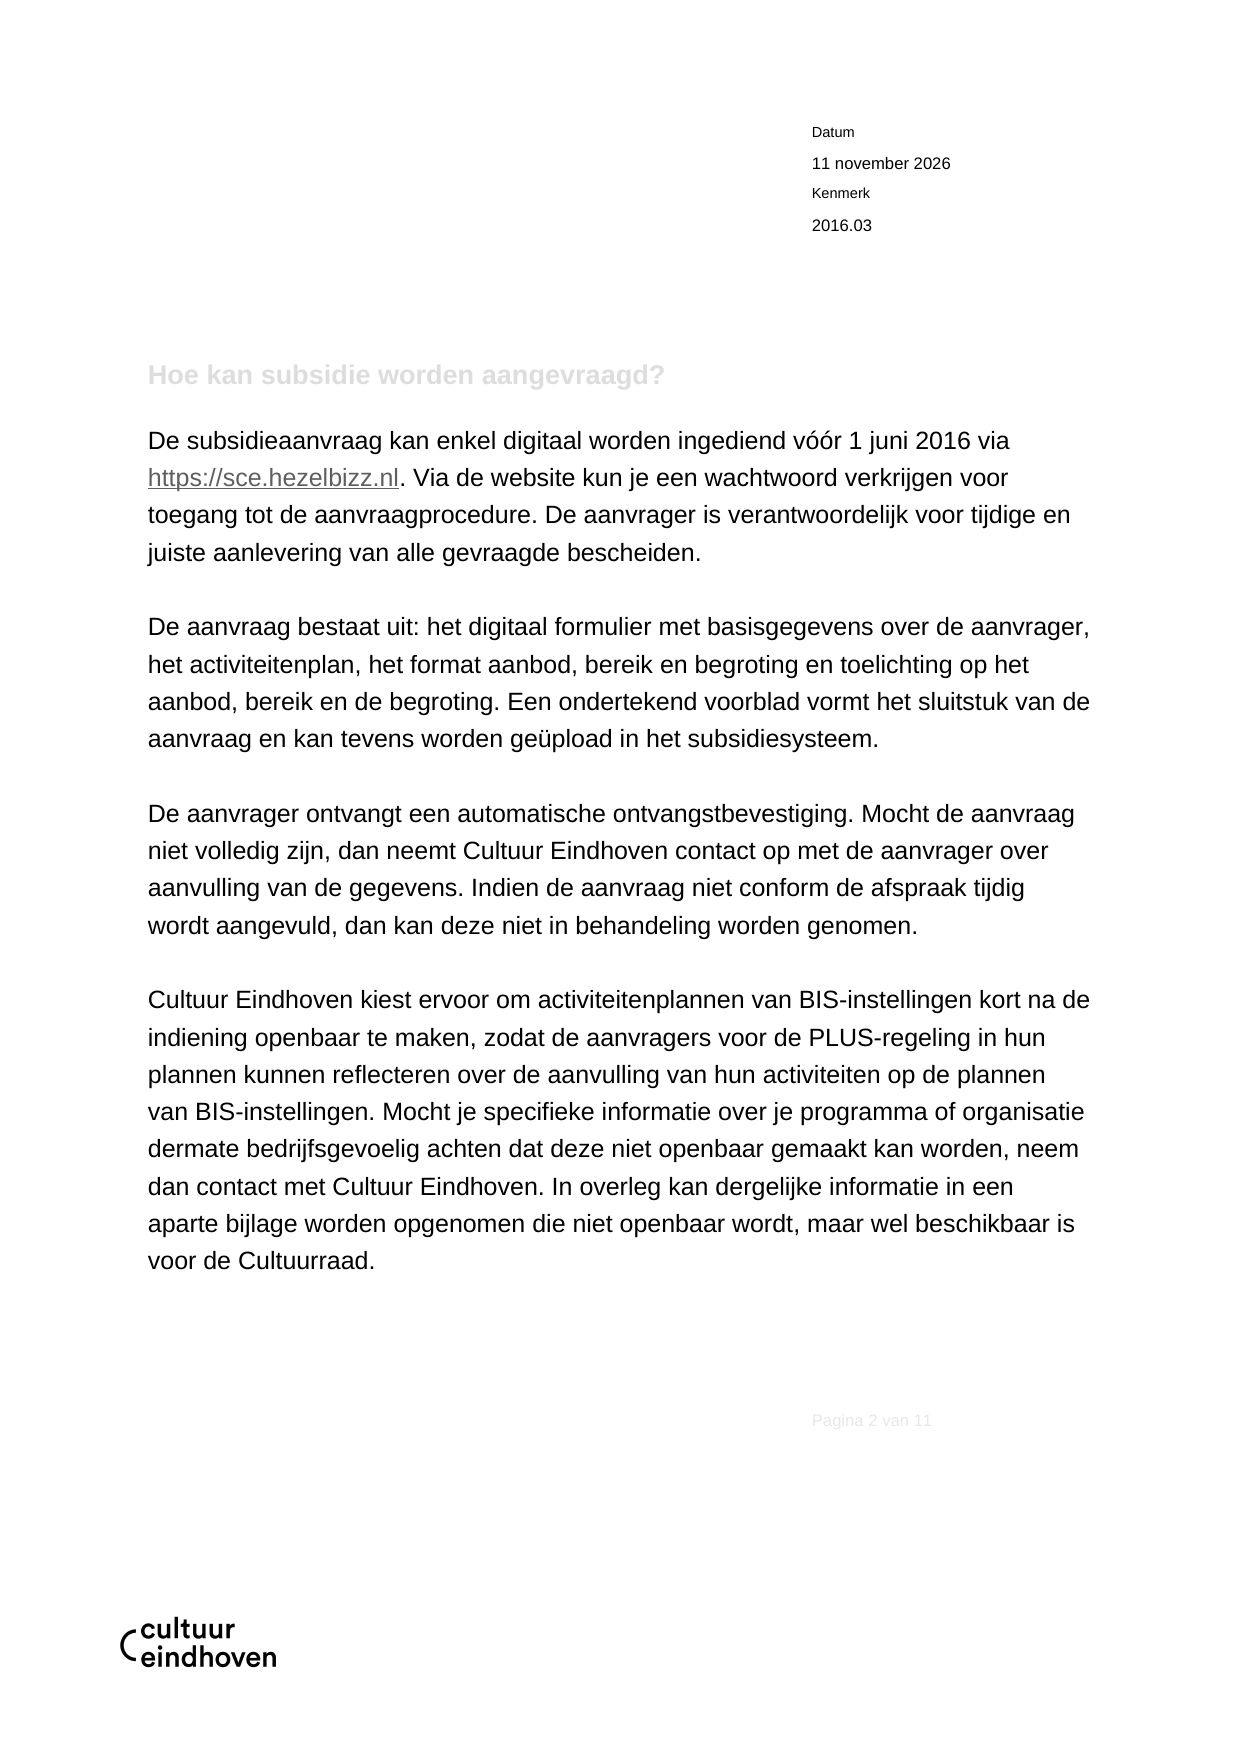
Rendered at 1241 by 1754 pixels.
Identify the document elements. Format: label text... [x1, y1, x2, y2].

text De subsidieaanvraag kan enkel digitaal worden ingediend vóór 1 juni 2016 via https://sce.hezelbizz.nl. Via de website kun je een wachtwoord verkrijgen voor toegang tot de aanvraagprocedure. De aanvrager is verantwoordelijk voor tijdige en juiste aanlevering van alle gevraagde bescheiden. [148, 426, 1093, 567]
text De aanvrager ontvangt een automatische ontvangstbevestiging. Mocht de aanvraag niet volledig zijn, dan neemt Cultuur Eindhoven contact op met de aanvrager over aanvulling van de gegevens. Indien de aanvraag niet conform de afspraak tijdig wordt aangevuld, dan kan deze niet in behandeling worden genomen. [148, 799, 1093, 939]
picture [106, 1606, 290, 1681]
text De aanvraag bestaat uit: het digitaal formulier met basisgegevens over de aanvrager, het activiteitenplan, het format aanbod, bereik en begroting en toelichting op het aanbod, bereik en de begroting. Een ondertekend voorblad vormt het sluitstuk van de aanvraag en kan tevens worden geüpload in het subsidiesysteem. [148, 612, 1093, 753]
text Cultuur Eindhoven kiest ervoor om activiteitenplannen van BIS-instellingen kort na de indiening openbaar te maken, zodat de aanvragers voor de PLUS-regeling in hun plannen kunnen reflecteren over de aanvulling van hun activiteiten op de plannen van BIS-instellingen. Mocht je specifieke informatie over je programma of organisatie dermate bedrijfsgevoelig achten dat deze niet openbaar gemaakt kan worden, neem dan contact met Cultuur Eindhoven. In overleg kan dergelijke informatie in een aparte bijlage worden opgenomen die niet openbaar wordt, maar wel beschikbaar is voor de Cultuurraad. [148, 985, 1093, 1275]
subtitle Hoe kan subsidie worden aangevraagd? [148, 359, 1093, 390]
